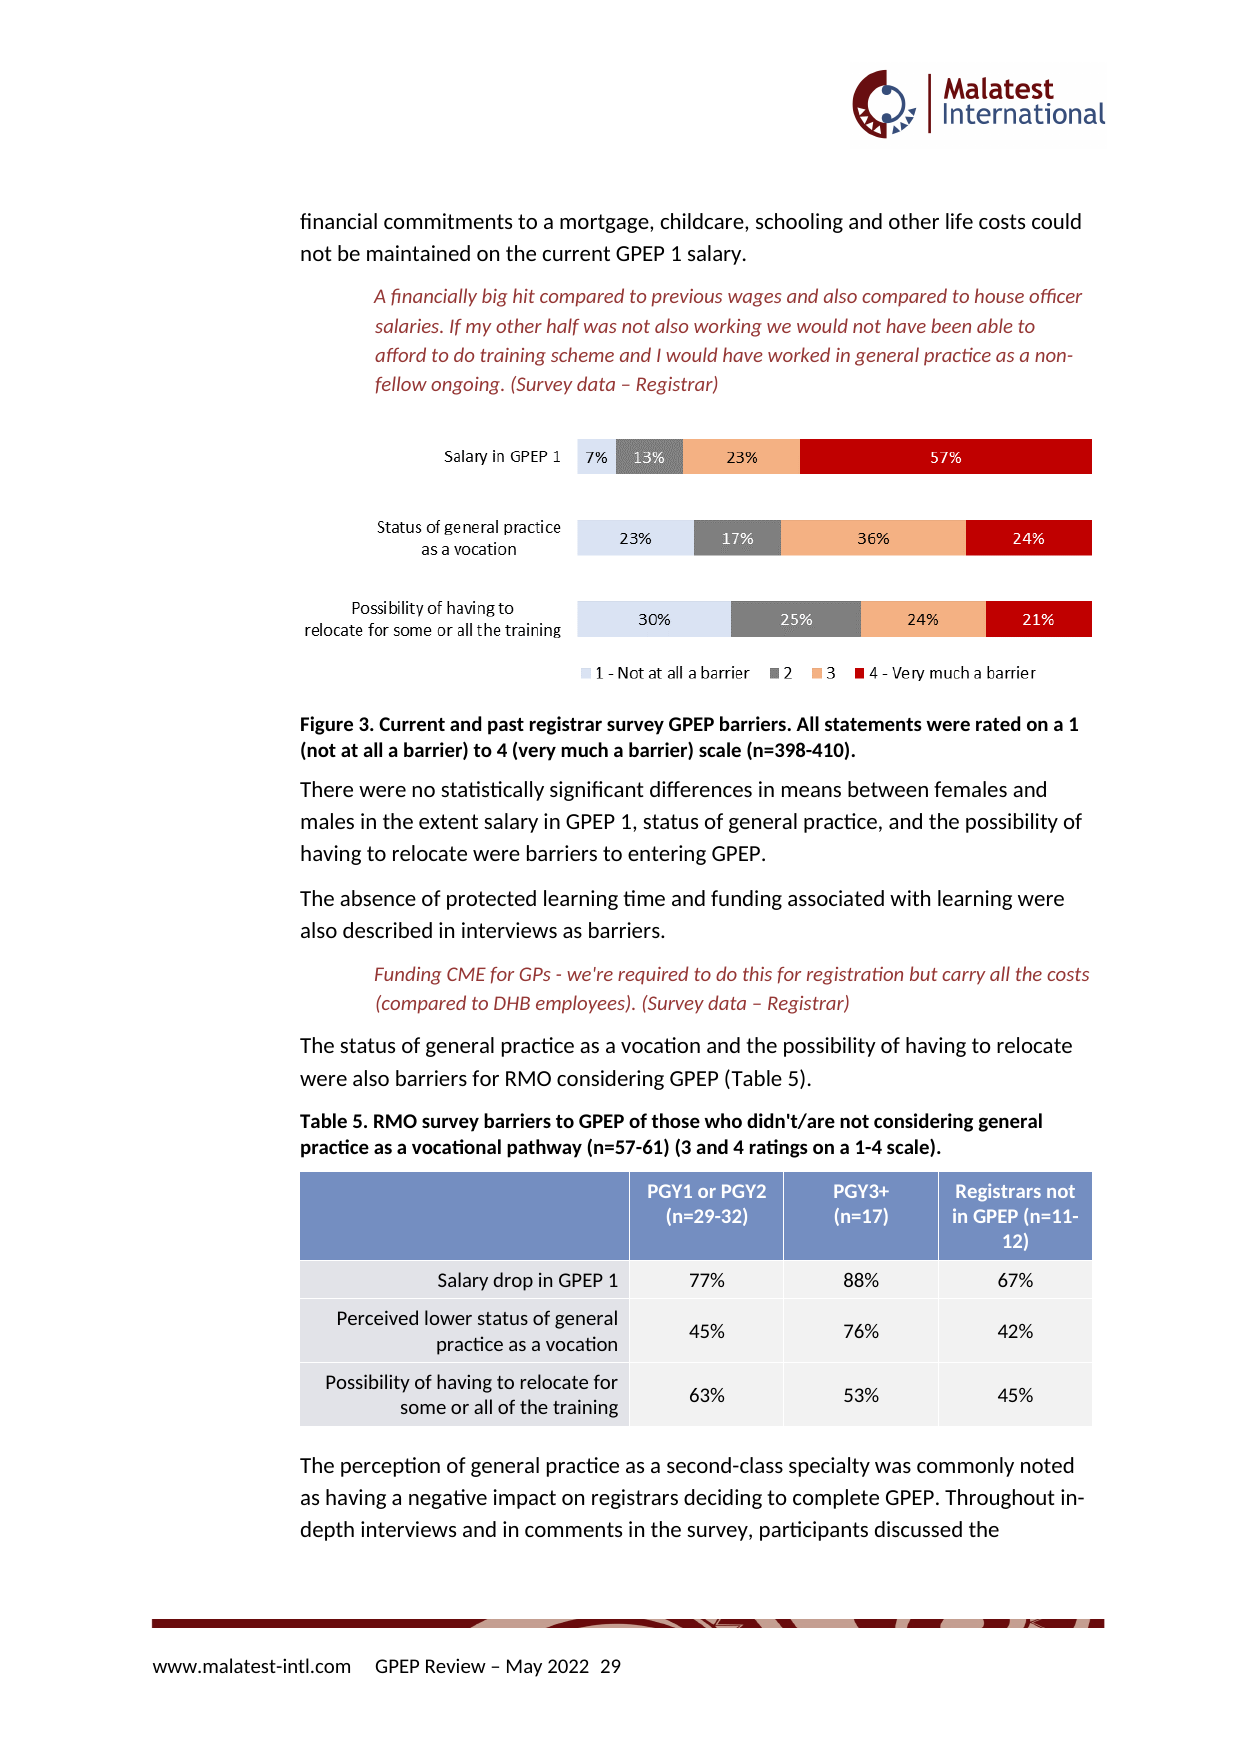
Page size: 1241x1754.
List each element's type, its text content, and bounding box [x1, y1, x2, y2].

text Funding CME for GPs - we're required to do this for registration but carry all the costs (compared to DHB employees). (Survey data – Registrar) [374, 961, 1092, 1015]
table_cell Perceived lower status of general practice as a vocation [300, 1299, 629, 1362]
text The absence of protected learning time and funding associated with learning were also described in interviews as barriers. [300, 884, 1092, 944]
text Table 5. RMO survey barriers to GPEP of those who didn't/are not considering general practice as a vocational pathway (n=57-61) (3 and 4 ratings on a 1-4 scale). [300, 1108, 1112, 1159]
table_header PGY3+ (n=17) [784, 1172, 938, 1260]
table_cell 45% [939, 1363, 1092, 1426]
table_cell 88% [784, 1261, 938, 1298]
table_cell 67% [939, 1261, 1092, 1298]
picture [151, 1619, 1105, 1628]
table_cell 53% [784, 1363, 938, 1426]
table_cell 77% [630, 1261, 783, 1298]
picture [300, 412, 1093, 699]
text There were no statistically significant differences in means between females and males in the extent salary in GPEP 1, status of general practice, and the possibility of having to relocate were barriers to entering GPEP. [300, 775, 1092, 867]
text The status of general practice as a vocation and the possibility of having to relocate were also barriers for RMO considering GPEP (Table 5). [300, 1032, 1092, 1092]
table_header PGY1 or PGY2 (n=29-32) [630, 1172, 783, 1260]
text A financially big hit compared to previous wages and also compared to house officer salaries. If my other half was not also working we would not have been able to afford to do training scheme and I would have worked in general practice as a non-fellow ongoing. (Survey data – Registrar) [374, 284, 1092, 397]
table_cell 42% [939, 1299, 1092, 1362]
table_header Registrars not in GPEP (n=11-12) [939, 1172, 1092, 1260]
table_header [300, 1172, 629, 1260]
table_cell Salary drop in GPEP 1 [300, 1261, 629, 1298]
table_cell 76% [784, 1299, 938, 1362]
table_cell Possibility of having to relocate for some or all of the training [300, 1363, 629, 1426]
table_cell 45% [630, 1299, 783, 1362]
table_cell 63% [630, 1363, 783, 1426]
text Figure 3. Current and past registrar survey GPEP barriers. All statements were rated on a 1 (not at all a barrier) to 4 (very much a barrier) scale (n=398-410). [300, 712, 1112, 762]
picture [850, 62, 1108, 149]
